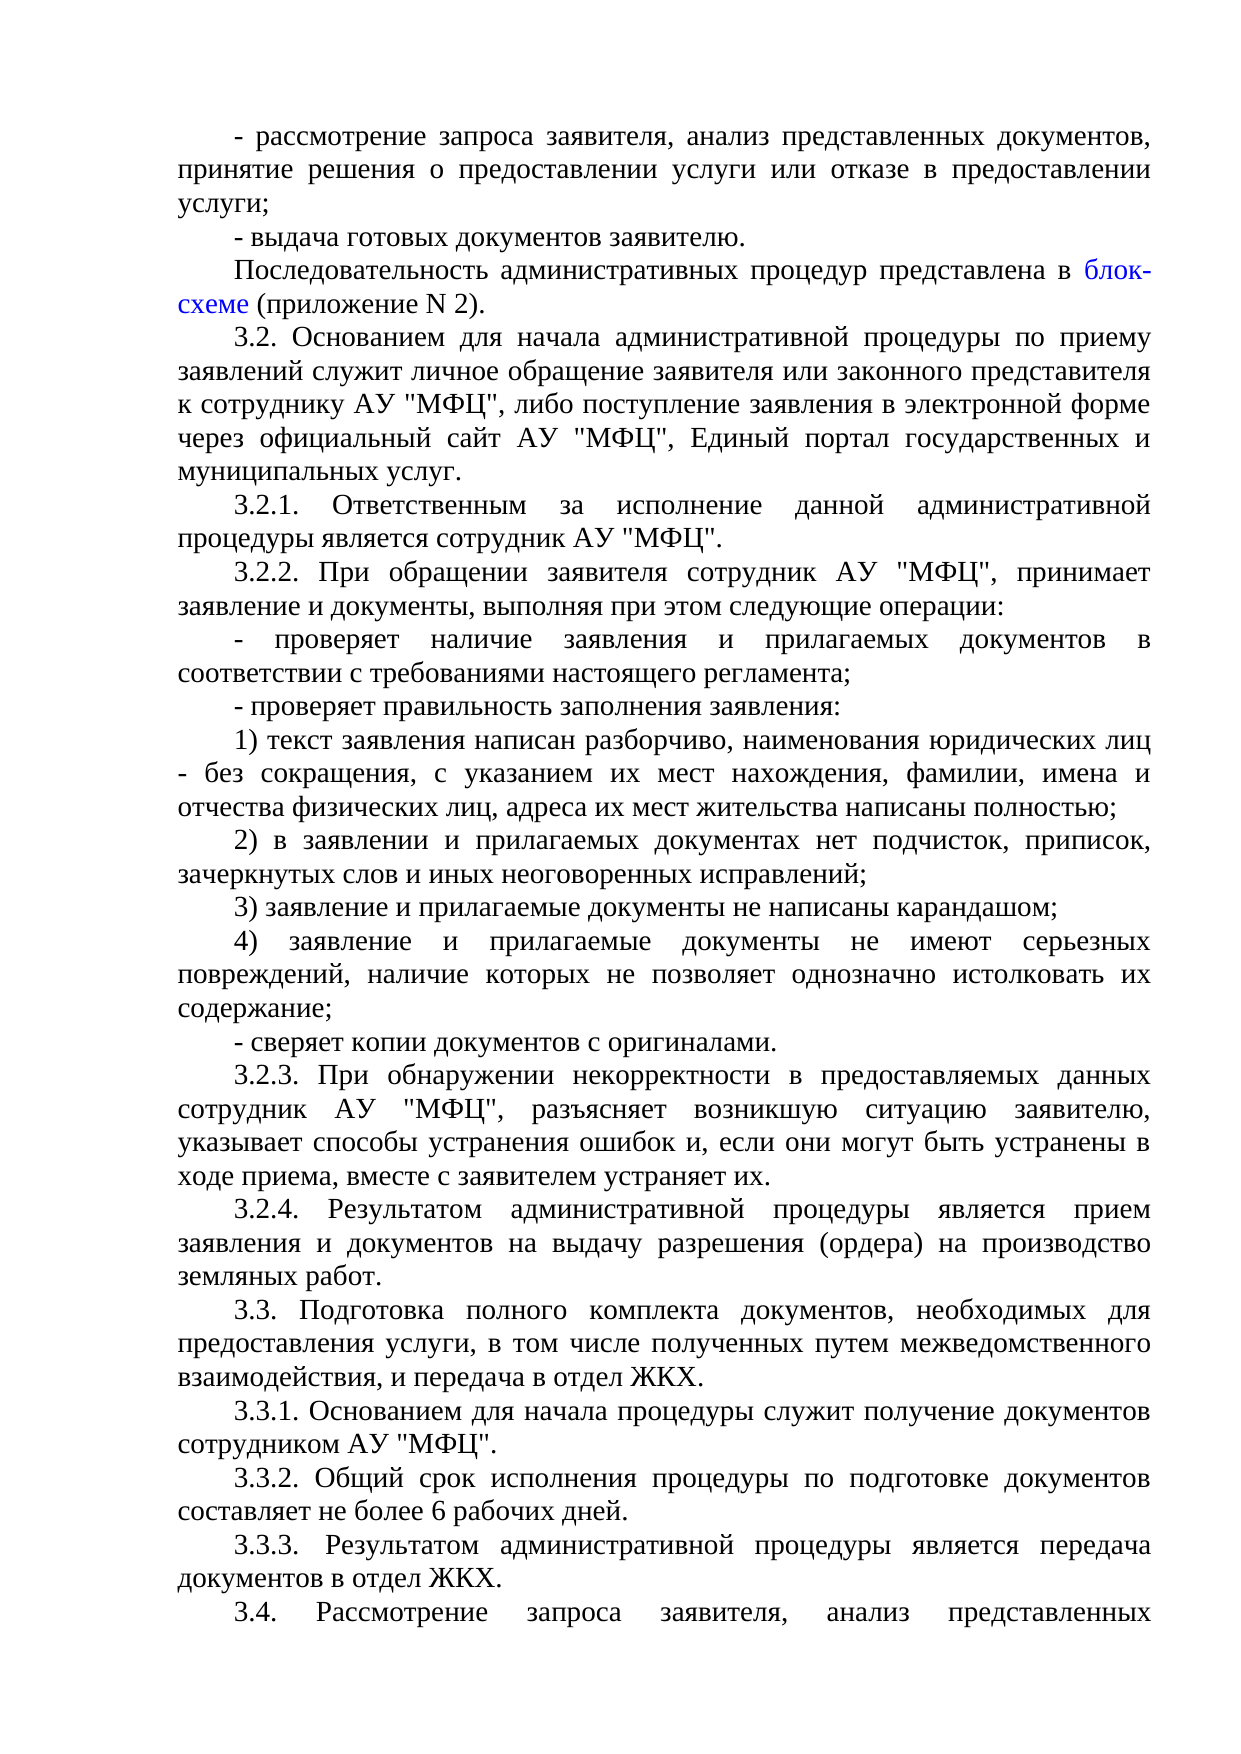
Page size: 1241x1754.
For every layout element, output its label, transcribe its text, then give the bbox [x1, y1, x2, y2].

text 3.3.2. Общий срок исполнения процедуры по подготовке документов составляет не более 6 рабочих дней. [177, 1460, 1152, 1527]
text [177, 1594, 1152, 1627]
text - рассмотрение запроса заявителя, анализ представленных документов, принятие решения о предоставлении услуги или отказе в предоставлении услуги; [177, 118, 1152, 219]
text - выдача готовых документов заявителю. [177, 219, 1152, 252]
text 3.2.3. При обнаружении некорректности в предоставляемых данных сотрудник АУ "МФЦ", разъясняет возникшую ситуацию заявителю, указывает способы устранения ошибок и, если они могут быть устранены в ходе приема, вместе с заявителем устраняет их. [177, 1057, 1152, 1191]
text 3.2.1. Ответственным за исполнение данной административной процедуры является сотрудник АУ "МФЦ". [177, 487, 1152, 554]
text 3.3.1. Основанием для начала процедуры служит получение документов сотрудником АУ "МФЦ". [177, 1393, 1152, 1460]
text 4) заявление и прилагаемые документы не имеют серьезных повреждений, наличие которых не позволяет однозначно истолковать их содержание; [177, 923, 1152, 1024]
text - сверяет копии документов с оригиналами. [177, 1024, 1152, 1057]
text - проверяет правильность заполнения заявления: [177, 688, 1152, 722]
text 3.2.2. При обращении заявителя сотрудник АУ "МФЦ", принимает заявление и документы, выполняя при этом следующие операции: [177, 554, 1152, 621]
text - проверяет наличие заявления и прилагаемых документов в соответствии с требованиями настоящего регламента; [177, 621, 1152, 688]
text 1) текст заявления написан разборчиво, наименования юридических лиц - без сокращения, с указанием их мест нахождения, фамилии, имена и отчества физических лиц, адреса их мест жительства написаны полностью; [177, 722, 1152, 822]
text 3.3. Подготовка полного комплекта документов, необходимых для предоставления услуги, в том числе полученных путем межведомственного взаимодействия, и передача в отдел ЖКХ. [177, 1292, 1152, 1393]
text 3.2. Основанием для начала административной процедуры по приему заявлений служит личное обращение заявителя или законного представителя к сотруднику АУ "МФЦ", либо поступление заявления в электронной форме через официальный сайт АУ "МФЦ", Единый портал государственных и муниципальных услуг. [177, 319, 1152, 487]
text 2) в заявлении и прилагаемых документах нет подчисток, приписок, зачеркнутых слов и иных неоговоренных исправлений; [177, 822, 1152, 889]
text 3.2.4. Результатом административной процедуры является прием заявления и документов на выдачу разрешения (ордера) на производство земляных работ. [177, 1191, 1152, 1292]
text Последовательность административных процедур представлена в блок-схеме (приложение N 2). [177, 252, 1152, 319]
text 3) заявление и прилагаемые документы не написаны карандашом; [177, 889, 1152, 923]
text 3.3.3. Результатом административной процедуры является передача документов в отдел ЖКХ. [177, 1527, 1152, 1594]
